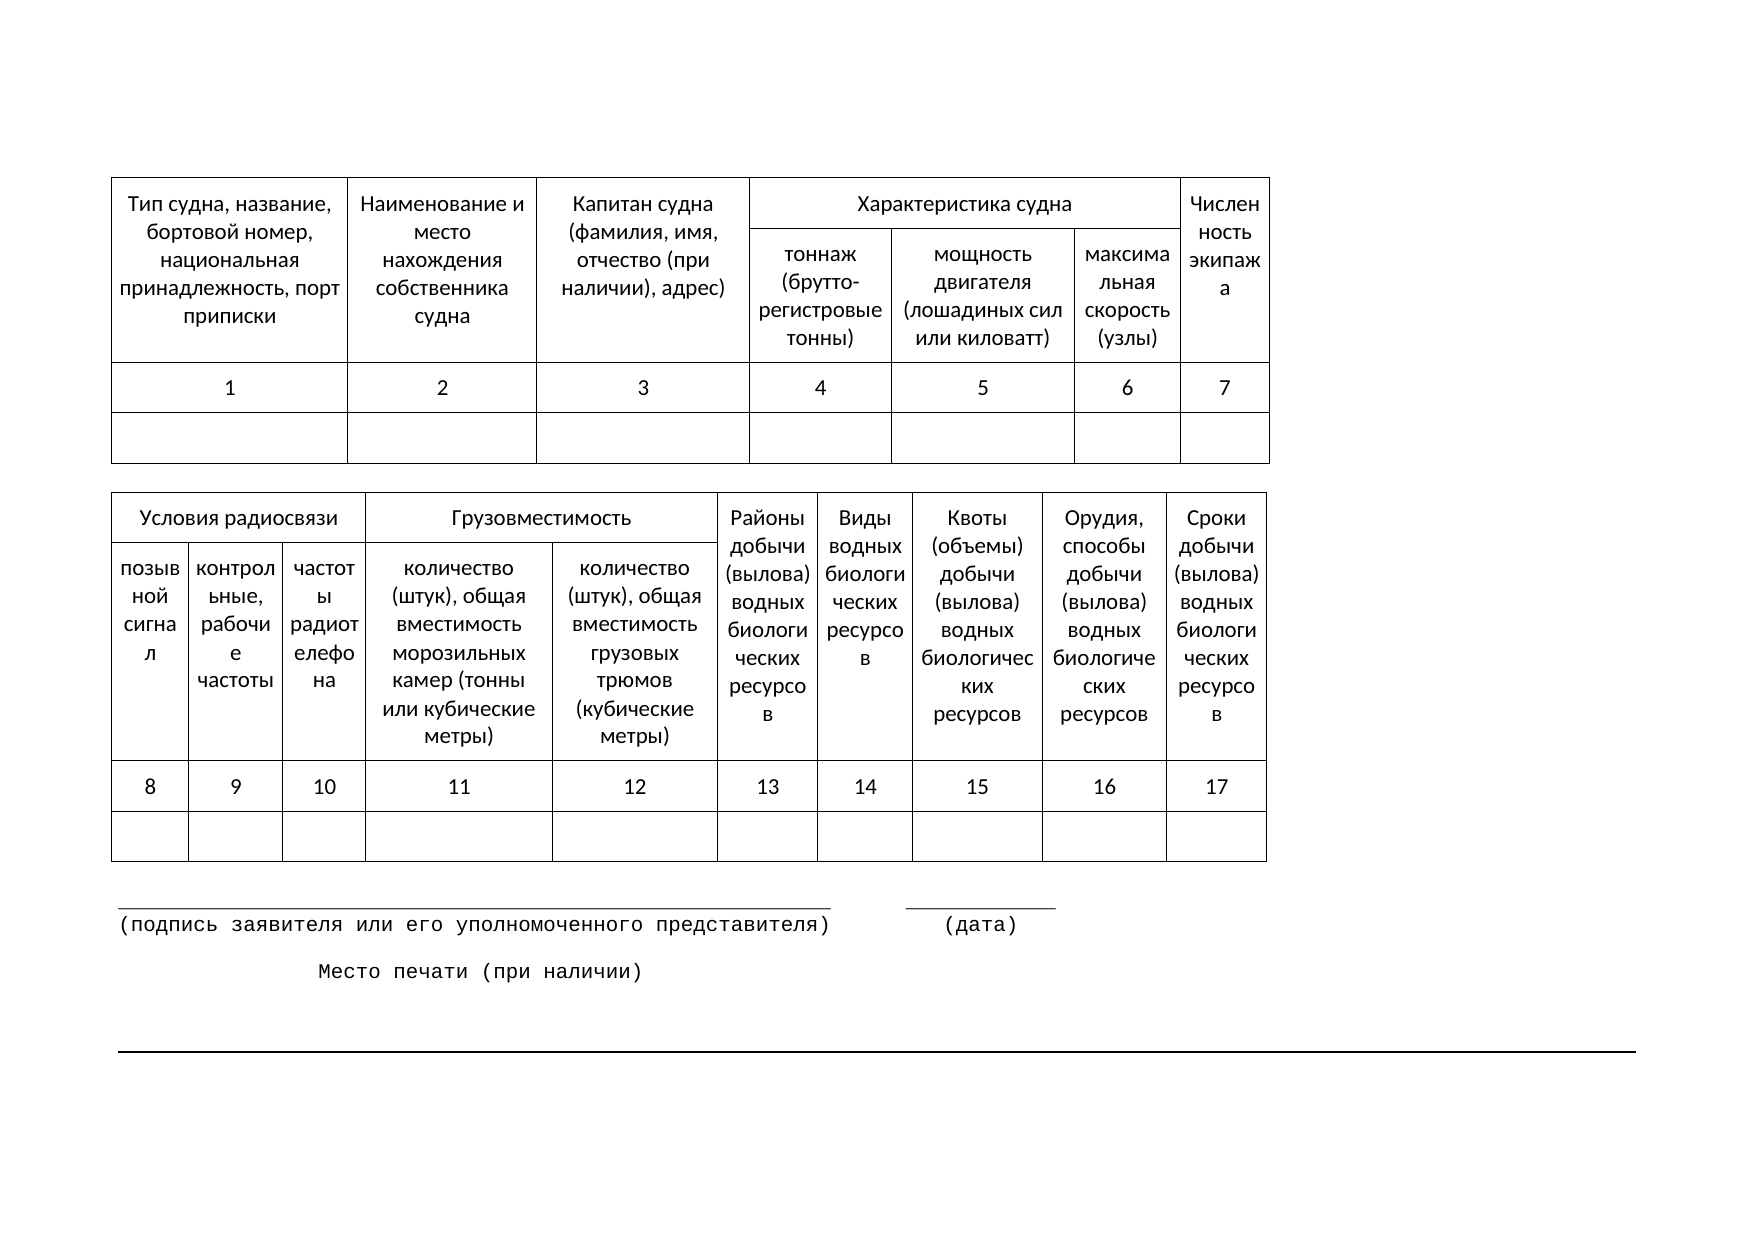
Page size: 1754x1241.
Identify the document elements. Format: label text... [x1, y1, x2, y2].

table_header Наименование и место нахождения собственника судна [348, 178, 536, 362]
table_header Условия радиосвязи [112, 493, 365, 542]
table_cell [189, 812, 282, 861]
text Место печати (при наличии) [118, 961, 1636, 984]
table_cell 12 [553, 761, 717, 811]
table_header Численность экипажа [1181, 178, 1269, 362]
table_cell [537, 413, 749, 462]
table_cell количество (штук), общая вместимость морозильных камер (тонны или кубические метры) [366, 543, 552, 760]
table_cell 3 [537, 363, 749, 412]
table_cell [818, 812, 912, 861]
table_cell позывной сигнал [112, 543, 188, 760]
table_header Грузовместимость [366, 493, 717, 542]
table_cell [112, 413, 347, 462]
table_cell [1075, 413, 1180, 462]
table_header Сроки добычи (вылова) водных биологических ресурсов [1167, 493, 1266, 760]
table_cell 17 [1167, 761, 1266, 811]
table_cell 15 [913, 761, 1042, 811]
table_header Характеристика судна [750, 178, 1180, 227]
table_header Квоты (объемы) добычи (вылова) водных биологических ресурсов [913, 493, 1042, 760]
table_cell [553, 812, 717, 861]
table_cell 1 [112, 363, 347, 412]
table_header Тип судна, название, бортовой номер, национальная принадлежность, порт приписки [112, 178, 347, 362]
table_cell 4 [750, 363, 891, 412]
text _________________________________________________________ ____________ [118, 890, 1636, 914]
table_header Виды водных биологических ресурсов [818, 493, 912, 760]
table_cell [892, 413, 1074, 462]
table_cell частоты радиотелефона [283, 543, 365, 760]
table_cell количество (штук), общая вместимость грузовых трюмов (кубические метры) [553, 543, 717, 760]
table_cell [718, 812, 817, 861]
table_cell [348, 413, 536, 462]
table_cell 10 [283, 761, 365, 811]
table_cell [112, 812, 188, 861]
table_cell контрольные, рабочие частоты [189, 543, 282, 760]
table_cell [913, 812, 1042, 861]
table_cell 11 [366, 761, 552, 811]
table_cell 6 [1075, 363, 1180, 412]
table_cell 14 [818, 761, 912, 811]
table_cell 9 [189, 761, 282, 811]
table_cell [1181, 413, 1269, 462]
table_cell мощность двигателя (лошадиных сил или киловатт) [892, 229, 1074, 362]
table_cell 7 [1181, 363, 1269, 412]
table_cell [1043, 812, 1166, 861]
table_cell [1167, 812, 1266, 861]
table_cell 2 [348, 363, 536, 412]
table_cell 8 [112, 761, 188, 811]
text (подпись заявителя или его уполномоченного представителя) (дата) [118, 914, 1636, 937]
table_header Орудия, способы добычи (вылова) водных биологических ресурсов [1043, 493, 1166, 760]
table_header Районы добычи (вылова) водных биологических ресурсов [718, 493, 817, 760]
table_cell [750, 413, 891, 462]
table_cell 5 [892, 363, 1074, 412]
table_cell [366, 812, 552, 861]
table_cell 16 [1043, 761, 1166, 811]
table_cell максимальная скорость (узлы) [1075, 229, 1180, 362]
table_cell 13 [718, 761, 817, 811]
table_header Капитан судна (фамилия, имя, отчество (при наличии), адрес) [537, 178, 749, 362]
table_cell тоннаж (брутто-регистровые тонны) [750, 229, 891, 362]
table_cell [283, 812, 365, 861]
